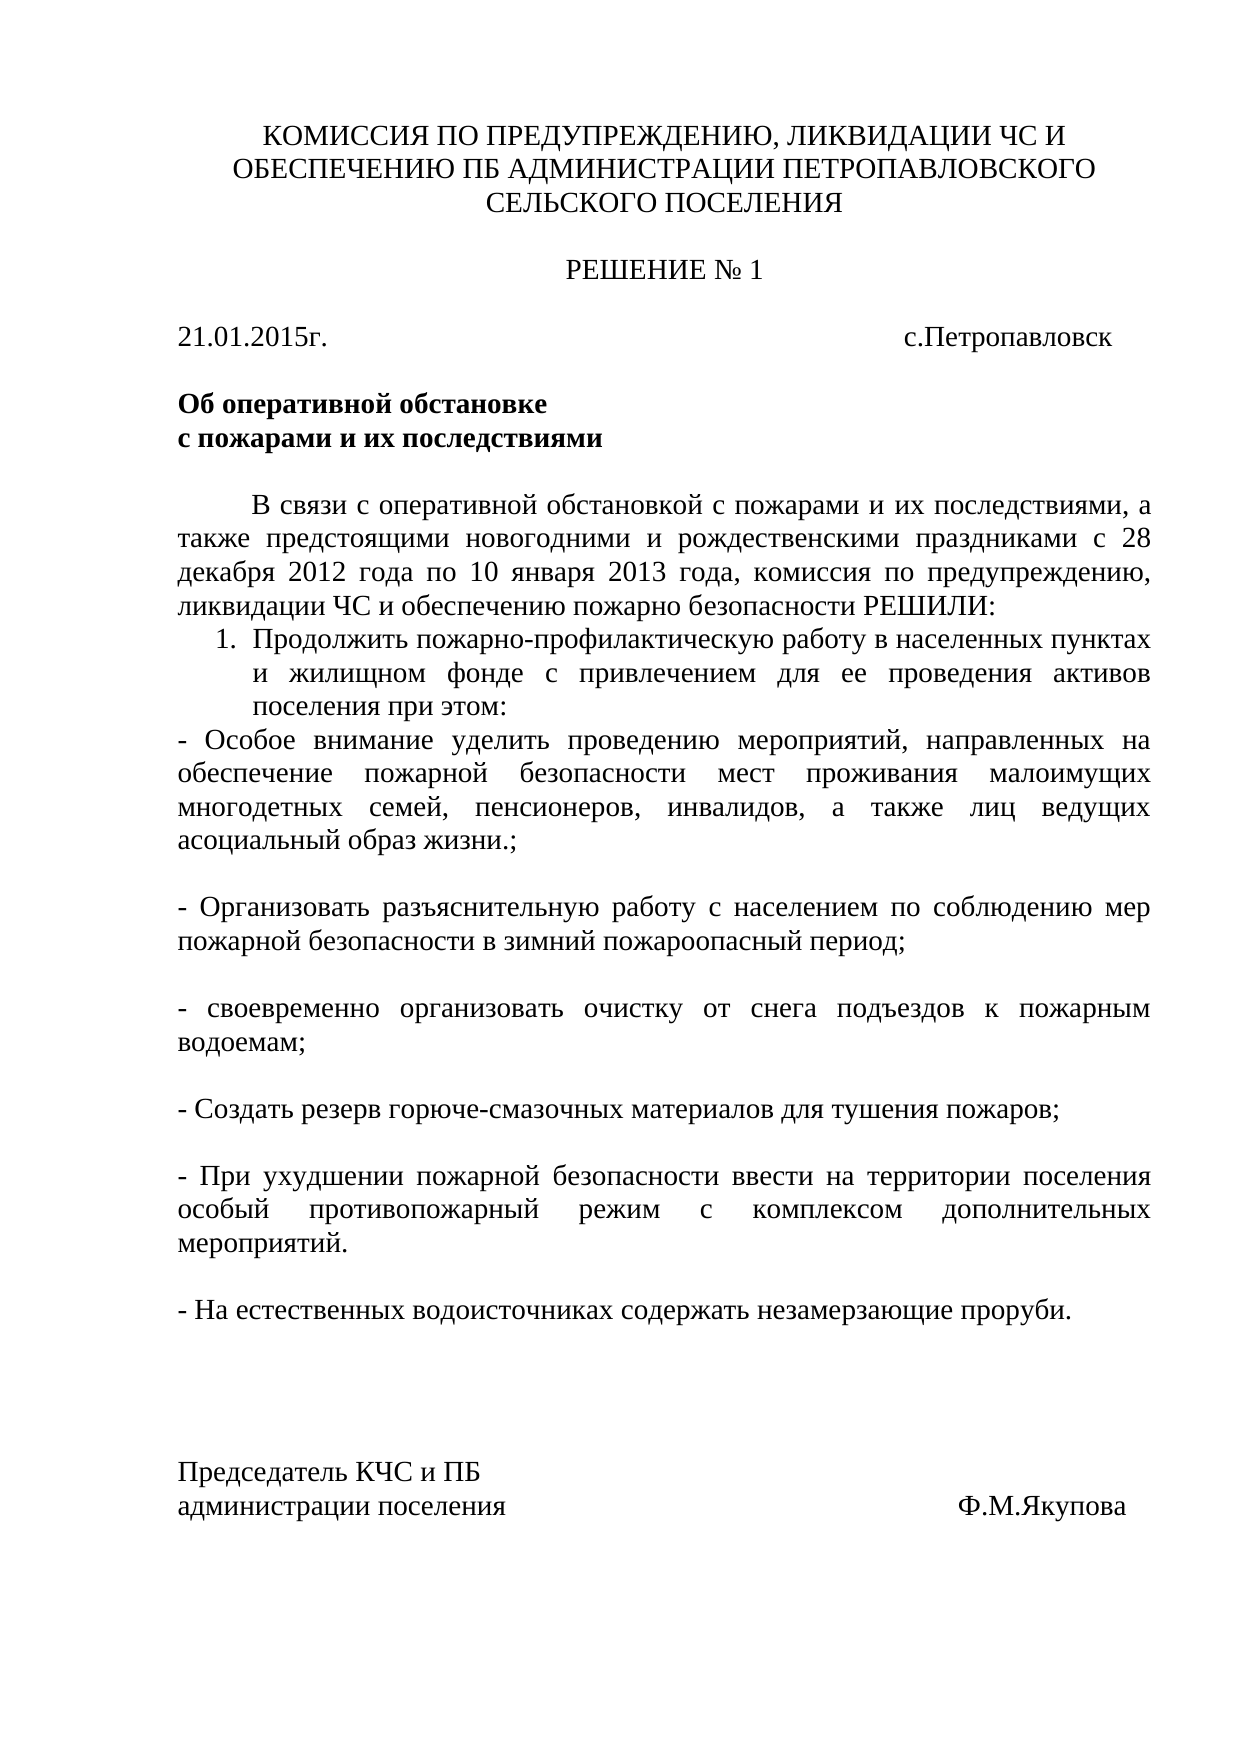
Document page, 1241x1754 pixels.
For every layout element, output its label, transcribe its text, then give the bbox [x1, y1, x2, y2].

text Председатель КЧС и ПБ [177, 1454, 1152, 1488]
text администрации поселения Ф.М.Якупова [177, 1488, 1152, 1521]
text РЕШЕНИЕ № 1 [177, 252, 1152, 286]
text - На естественных водоисточниках содержать незамерзающие проруби. [177, 1292, 1152, 1326]
text - При ухудшении пожарной безопасности ввести на территории поселения особый противопожарный режим с комплексом дополнительных мероприятий. [177, 1158, 1152, 1258]
text В связи с оперативной обстановкой с пожарами и их последствиями, а также предстоящими новогодними и рождественскими праздниками с 28 декабря 2012 года по 10 января 2013 года, комиссия по предупреждению, ликвидации ЧС и обеспечению пожарно безопасности РЕШИЛИ: [177, 487, 1152, 621]
text - Создать резерв горюче-смазочных материалов для тушения пожаров; [177, 1091, 1152, 1124]
text с пожарами и их последствиями [177, 420, 1152, 453]
text Об оперативной обстановке [177, 386, 1152, 420]
text КОМИССИЯ ПО ПРЕДУПРЕЖДЕНИЮ, ЛИКВИДАЦИИ ЧС И ОБЕСПЕЧЕНИЮ ПБ АДМИНИСТРАЦИИ ПЕТРОПАВЛОВСКОГО СЕЛЬСКОГО ПОСЕЛЕНИЯ [177, 118, 1152, 219]
text - Особое внимание уделить проведению мероприятий, направленных на обеспечение пожарной безопасности мест проживания малоимущих многодетных семей, пенсионеров, инвалидов, а также лиц ведущих асоциальный образ жизни.; [177, 722, 1152, 856]
text - своевременно организовать очистку от снега подъездов к пожарным водоемам; [177, 990, 1152, 1057]
text - Организовать разъяснительную работу с населением по соблюдению мер пожарной безопасности в зимний пожароопасный период; [177, 889, 1152, 957]
list Продолжить пожарно-профилактическую работу в населенных пунктах и жилищном фонде с привлечением для ее проведения активов поселения при этом: [215, 621, 1152, 722]
text 21.01.2015г. с.Петропавловск [177, 319, 1152, 353]
